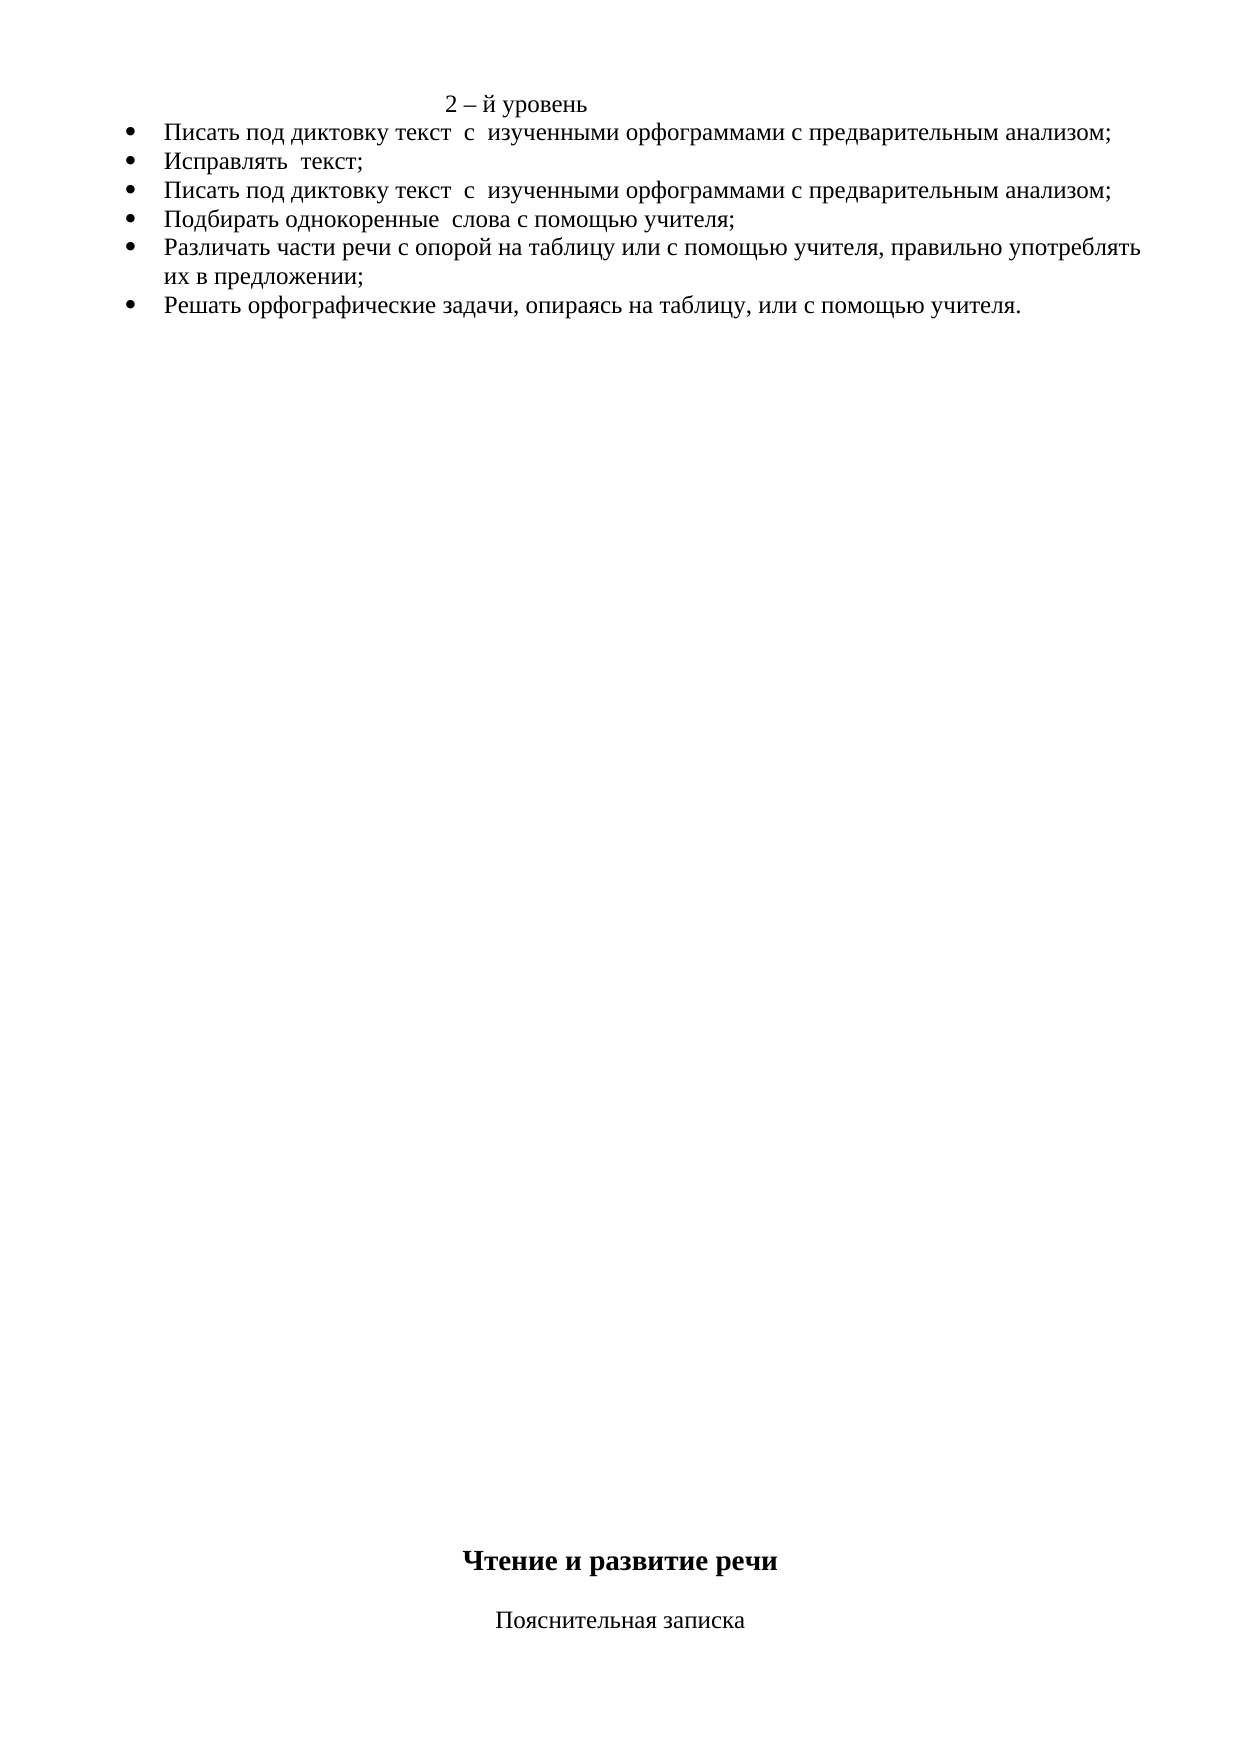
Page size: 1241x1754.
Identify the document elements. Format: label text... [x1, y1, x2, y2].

list Писать под диктовку текст с изученными орфограммами с предварительным анализом; [126, 117, 1152, 146]
text 2 – й уровень [89, 89, 1152, 117]
list Решать орфографические задачи, опираясь на таблицу, или с помощью учителя. [126, 290, 1152, 319]
list Исправлять текст; [126, 146, 1152, 175]
list Различать части речи с опорой на таблицу или с помощью учителя, правильно употреблять их в предложении; [126, 232, 1152, 290]
text Чтение и развитие речи [89, 1543, 1152, 1577]
list Подбирать однокоренные слова с помощью учителя; [126, 204, 1152, 232]
list Писать под диктовку текст с изученными орфограммами с предварительным анализом; [126, 175, 1152, 204]
text Пояснительная записка [89, 1606, 1152, 1634]
